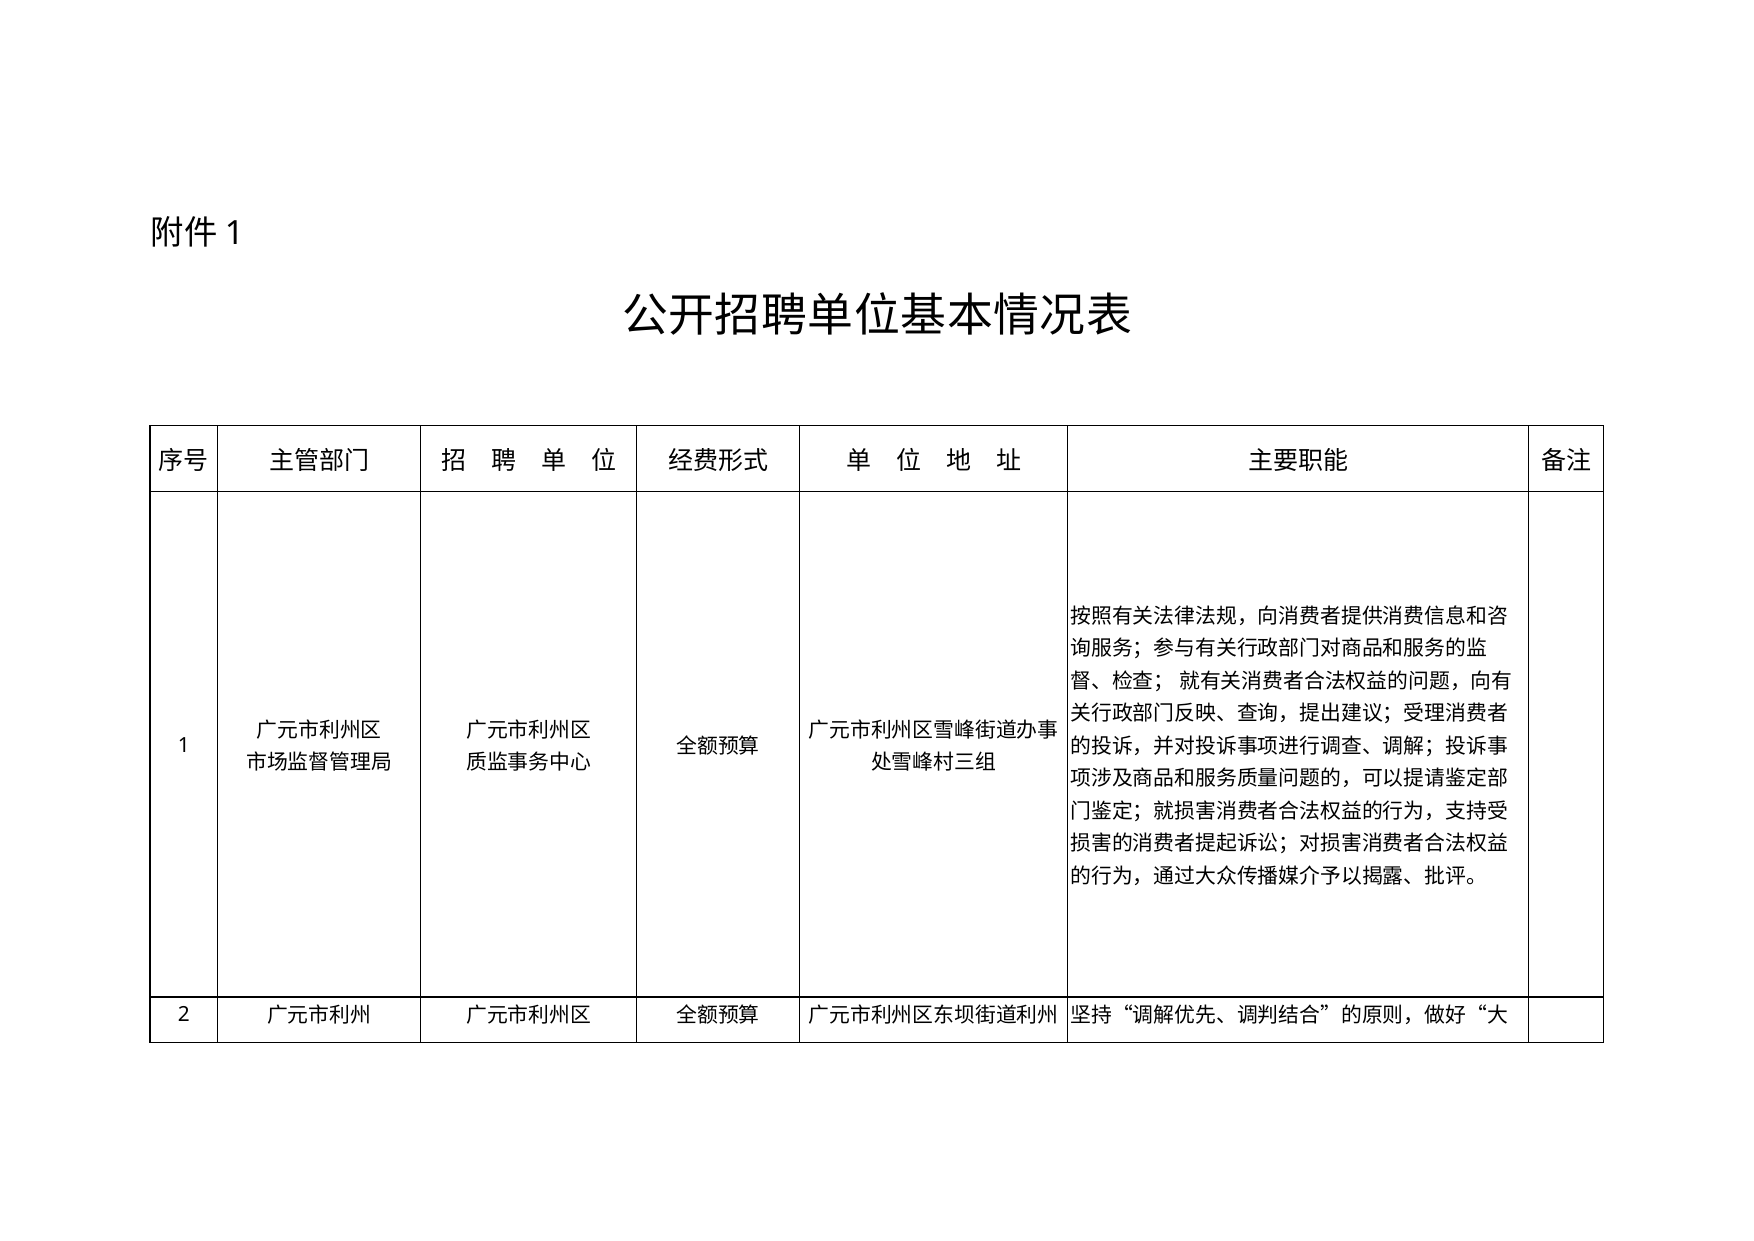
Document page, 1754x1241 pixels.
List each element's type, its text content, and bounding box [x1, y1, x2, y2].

table_cell 广元市利州区东坝街道利州东路二段1070号 [800, 998, 1067, 1042]
table_header 备注 [1529, 426, 1603, 491]
table_cell [1529, 492, 1603, 996]
table_cell 全额预算 [637, 998, 799, 1042]
table_cell 广元市利州区 市场监督管理局 [218, 492, 420, 996]
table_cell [1068, 998, 1528, 1042]
table_cell 广元市利州区 质监事务中心 [421, 492, 636, 996]
table_header 招 聘 单 位 [421, 426, 636, 491]
table_header 主要职能 [1068, 426, 1528, 491]
table_cell 1 [151, 492, 217, 996]
table_header 单 位 地 址 [800, 426, 1067, 491]
table_cell 2 [151, 998, 217, 1042]
text 公开招聘单位基本情况表 [150, 263, 1604, 360]
table_cell 广元市利州区 司法调解协调中心 [421, 998, 636, 1042]
table_cell [1529, 998, 1603, 1042]
table_cell 广元市利州 区人民法院 [218, 998, 420, 1042]
table_cell 按照有关法律法规，向消费者提供消费信息和咨询服务；参与有关行政部门对商品和服务的监督、检查； 就有关消费者合法权益的问题，向有关行政部门反映、查询，提出建议；受理消费者的投诉，并对投诉事项进行调查、调解；投诉事项涉及商品和服务质量问题的，可以提请鉴定部门鉴定；就损害消费者合法权益的行为，支持受损害的消费者提起诉讼；对损害消费者合法权益的行为，通过大众传播媒介予以揭露、批评。 [1068, 492, 1528, 996]
table_header 主管部门 [218, 426, 420, 491]
text 附件1 [150, 198, 1604, 263]
table_cell 广元市利州区雪峰街道办事处雪峰村三组 [800, 492, 1067, 996]
table_cell 全额预算 [637, 492, 799, 996]
table_header 经费形式 [637, 426, 799, 491]
table_header 序号 [151, 426, 217, 491]
